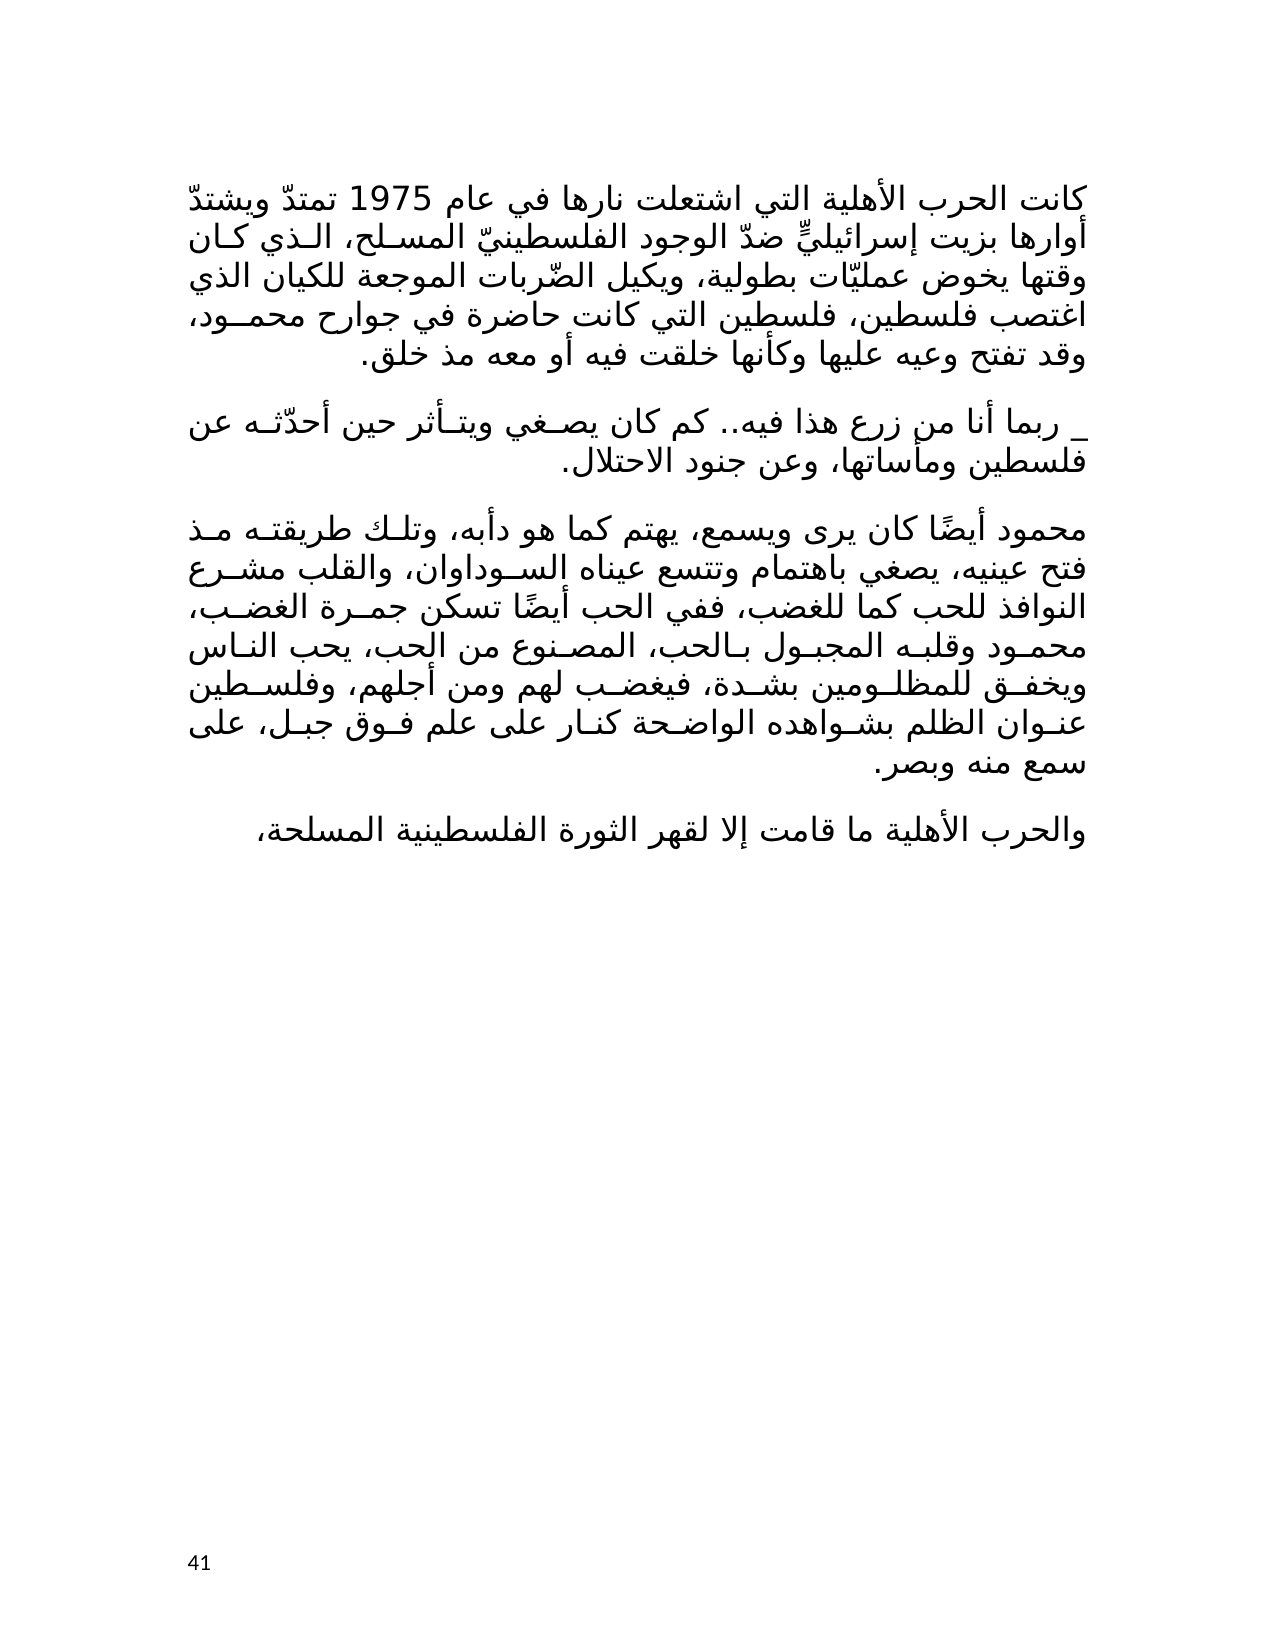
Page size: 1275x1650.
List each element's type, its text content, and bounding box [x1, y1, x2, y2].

text محمود أيضًا كان يرى ويسمع، يهتم كما هو دأبه، وتلك طريقته مذ فتح عينيه، يصغي باهتمام وتتسع عيناه السوداوان، والقلب مشرع النوافذ للحب كما للغضب، ففي الحب أيضًا تسكن جمرة الغضب، محمود وقلبه المجبول بالحب، المصنوع من الحب، يحب الناس ويخفق للمظلومين بشدة، فيغضب لهم ومن أجلهم، وفلسطين عنوان الظلم بشواهده الواضحة كنار على علم فوق جبل، على سمع منه وبصر. [187, 509, 1087, 781]
text _ ربما أنا من زرع هذا فيه.. كم كان يصغي ويتأثر حين أحدّثه عن فلسطين ومأساتها، وعن جنود الاحتلال. [187, 403, 1087, 480]
text والحرب الأهلية ما قامت إلا لقهر الثورة الفلسطينية المسلحة، [187, 811, 1087, 849]
text كانت الحرب الأهلية التي اشتعلت نارها في عام 1975 تمتدّ ويشتدّ أوارها بزيت إسرائيليٍّ ضدّ الوجود الفلسطينيّ المسلح، الذي كان وقتها يخوض عمليّات بطولية، ويكيل الضّربات الموجعة للكيان الذي اغتصب فلسطين، فلسطين التي كانت حاضرة في جوارح محمود، وقد تفتح وعيه عليها وكأنها خلقت فيه أو معه مذ خلق. [187, 179, 1087, 373]
